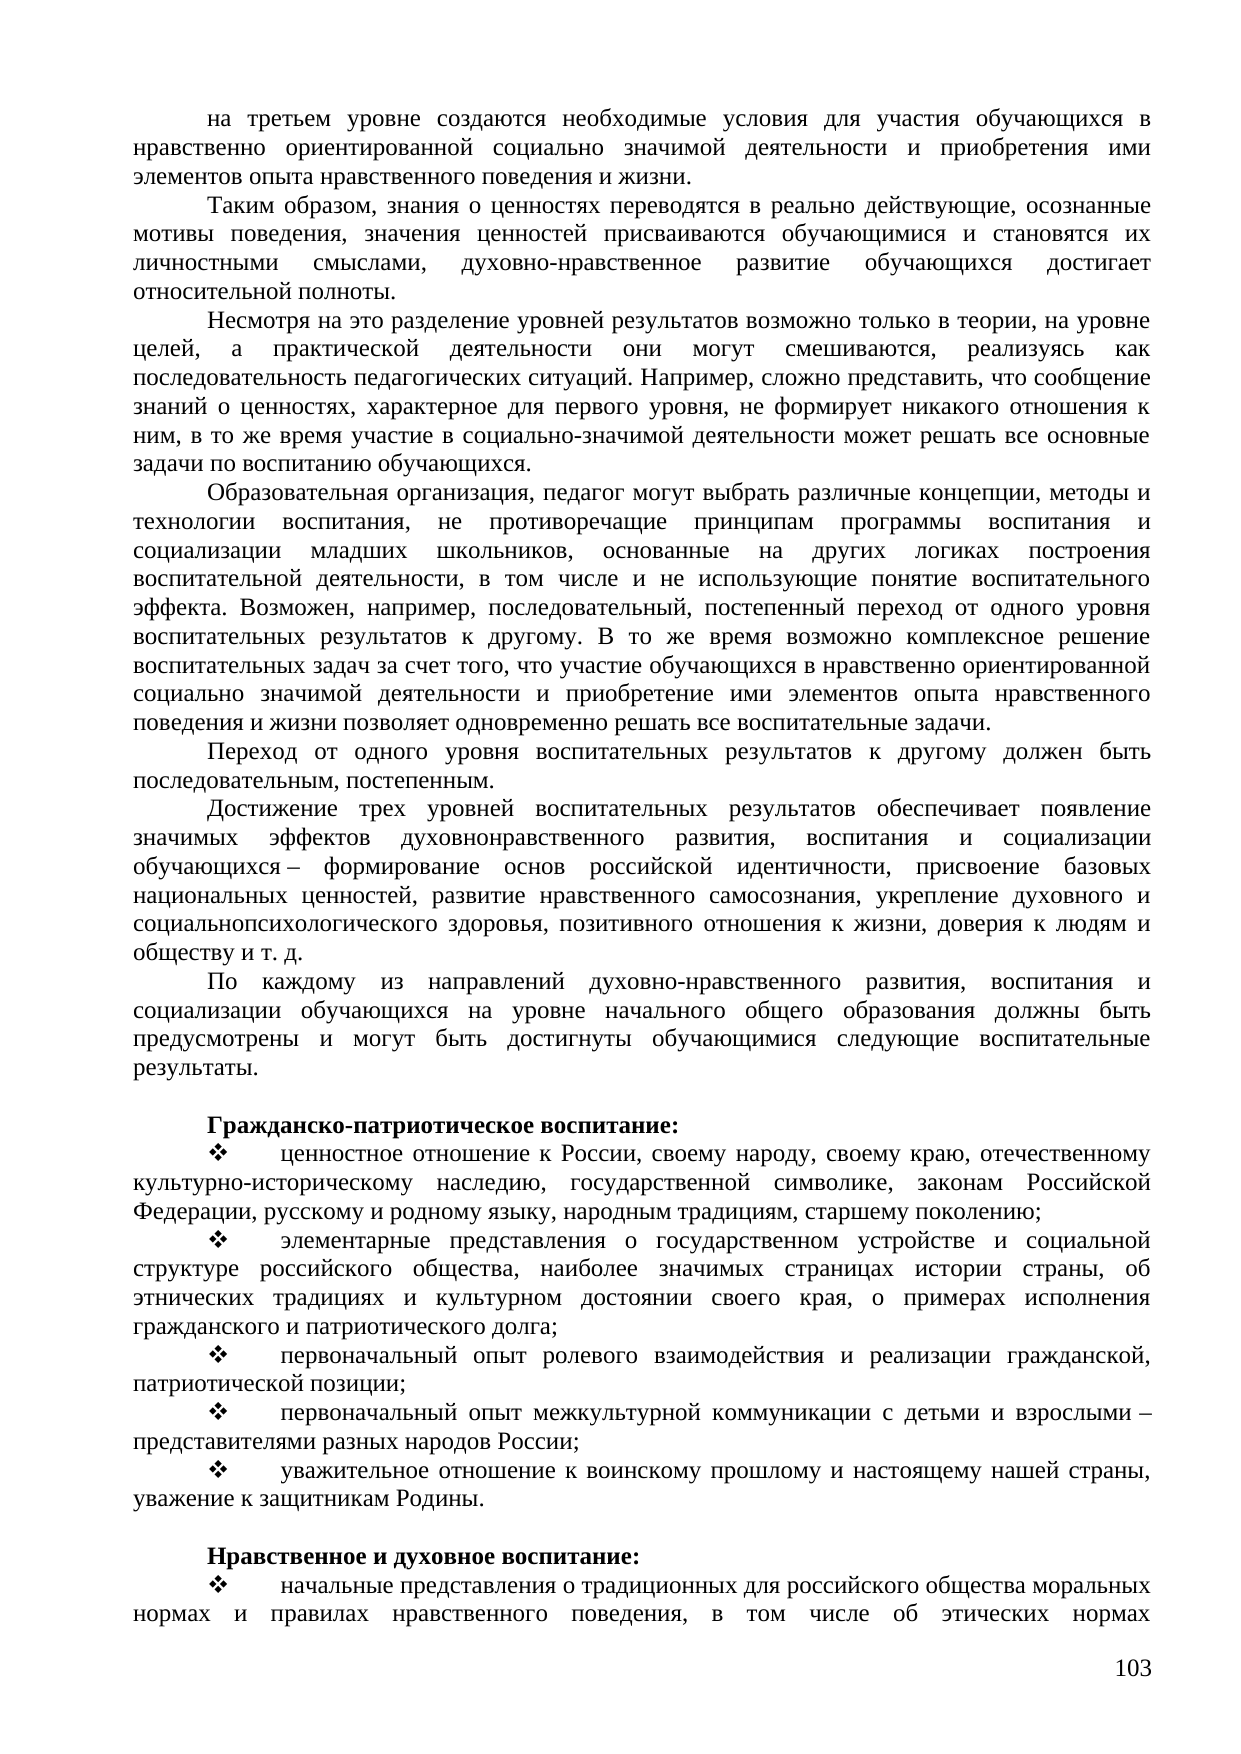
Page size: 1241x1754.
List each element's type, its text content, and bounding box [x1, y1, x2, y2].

list уважительное отношение к воинскому прошлому и настоящему нашей страны, уважение к защитникам Родины. [133, 1455, 1152, 1512]
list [133, 1570, 1152, 1627]
text на третьем уровне создаются необходимые условия для участия обучающихся в нравственно ориентированной социально значимой деятельности и приобретения ими элементов опыта нравственного поведения и жизни. [133, 103, 1152, 190]
text Переход от одного уровня воспитательных результатов к другому должен быть последовательным, постепенным. [133, 736, 1152, 793]
text Нравственное и духовное воспитание: [133, 1541, 1152, 1570]
list первоначальный опыт межкультурной коммуникации с детьми и взрослыми – представителями разных народов России; [133, 1397, 1152, 1455]
text Гражданско-патриотическое воспитание: [133, 1110, 1152, 1138]
text Таким образом, знания о ценностях переводятся в реально действующие, осознанные мотивы поведения, значения ценностей присваиваются обучающимися и становятся их личностными смыслами, духовно-нравственное развитие обучающихся достигает относительной полноты. [133, 190, 1152, 305]
text Несмотря на это разделение уровней результатов возможно только в теории, на уровне целей, а практической деятельности они могут смешиваются, реализуясь как последовательность педагогических ситуаций. Например, сложно представить, что сообщение знаний о ценностях, характерное для первого уровня, не формирует никакого отношения к ним, в то же время участие в социально-значимой деятельности может решать все основные задачи по воспитанию обучающихся. [133, 305, 1152, 477]
text По каждому из направлений духовно-нравственного развития, воспитания и социализации обучающихся на уровне начального общего образования должны быть предусмотрены и могут быть достигнуты обучающимися следующие воспитательные результаты. [133, 966, 1152, 1081]
list ценностное отношение к России, своему народу, своему краю, отечественному культурно-историческому наследию, государственной символике, законам Российской Федерации, русскому и родному языку, народным традициям, старшему поколению; [133, 1138, 1152, 1225]
list первоначальный опыт ролевого взаимодействия и реализации гражданской, патриотической позиции; [133, 1340, 1152, 1397]
text Достижение трех уровней воспитательных результатов обеспечивает появление значимых эффектов духовно­нравственного развития, воспитания и социализации обучающихся – формирование основ российской идентичности, присвоение базовых национальных ценностей, развитие нравственного самосознания, укрепление духовного и социально­психологического здоровья, позитивного отношения к жизни, доверия к людям и обществу и т. д. [133, 793, 1152, 966]
text Образовательная организация, педагог могут выбрать различные концепции, методы и технологии воспитания, не противоречащие принципам программы воспитания и социализации младших школьников, основанные на других логиках построения воспитательной деятельности, в том числе и не использующие понятие воспитательного эффекта. Возможен, например, последовательный, постепенный переход от одного уровня воспитательных результатов к другому. В то же время возможно комплексное решение воспитательных задач за счет того, что участие обучающихся в нравственно ориентированной социально значимой деятельности и приобретение ими элементов опыта нравственного поведения и жизни позволяет одновременно решать все воспитательные задачи. [133, 477, 1152, 736]
list элементарные представления о государственном устройстве и социальной структуре российского общества, наиболее значимых страницах истории страны, об этнических традициях и культурном достоянии своего края, о примерах исполнения гражданского и патриотического долга; [133, 1225, 1152, 1340]
